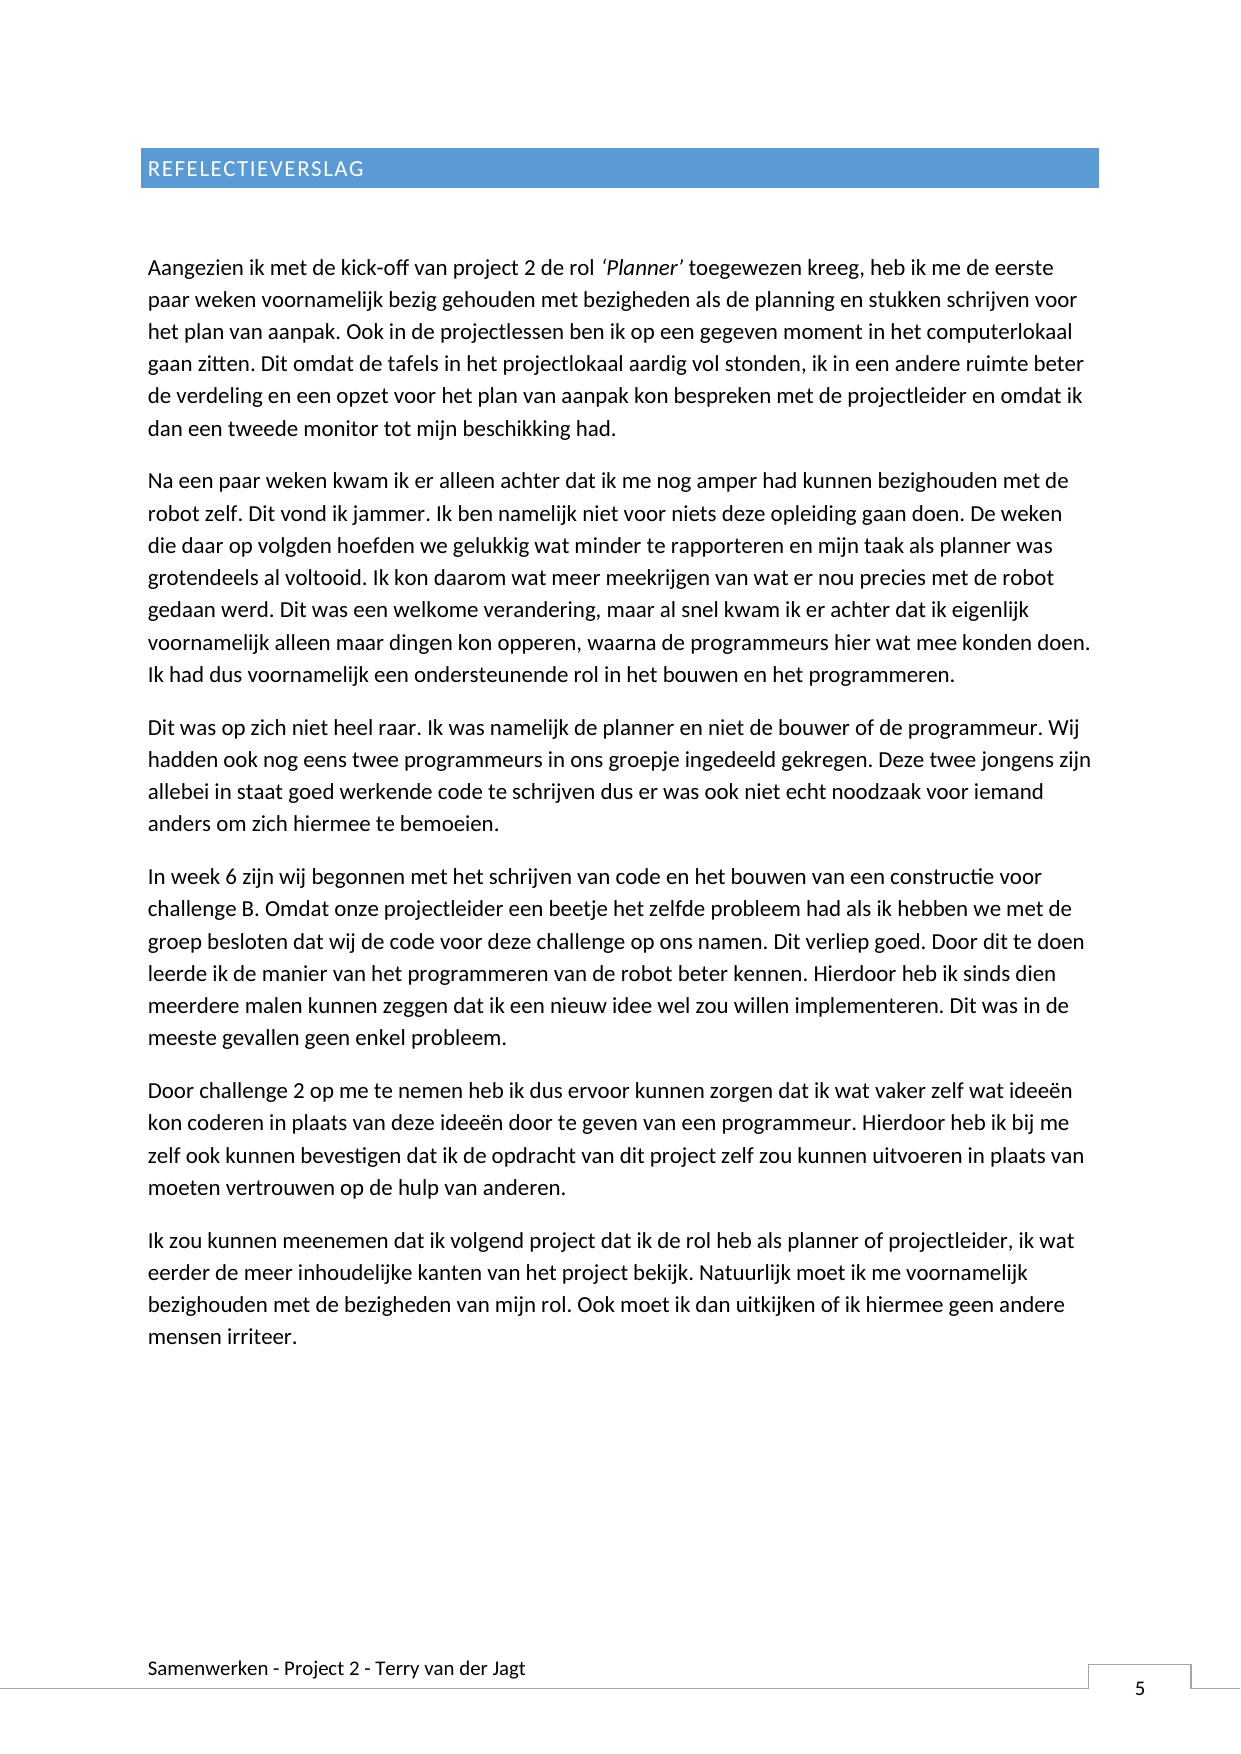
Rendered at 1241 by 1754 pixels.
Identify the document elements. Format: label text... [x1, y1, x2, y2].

text In week 6 zijn wij begonnen met het schrijven van code en het bouwen van een constructie voor challenge B. Omdat onze projectleider een beetje het zelfde probleem had als ik hebben we met de groep besloten dat wij de code voor deze challenge op ons namen. Dit verliep goed. Door dit te doen leerde ik de manier van het programmeren van de robot beter kennen. Hierdoor heb ik sinds dien meerdere malen kunnen zeggen dat ik een nieuw idee wel zou willen implementeren. Dit was in de meeste gevallen geen enkel probleem. [148, 862, 1093, 1051]
subtitle Refelectieverslag [148, 154, 1093, 182]
text Aangezien ik met de kick-off van project 2 de rol ‘Planner’ toegewezen kreeg, heb ik me de eerste paar weken voornamelijk bezig gehouden met bezigheden als de planning en stukken schrijven voor het plan van aanpak. Ook in de projectlessen ben ik op een gegeven moment in het computerlokaal gaan zitten. Dit omdat de tafels in het projectlokaal aardig vol stonden, ik in een andere ruimte beter de verdeling en een opzet voor het plan van aanpak kon bespreken met de projectleider en omdat ik dan een tweede monitor tot mijn beschikking had. [148, 253, 1093, 442]
text Door challenge 2 op me te nemen heb ik dus ervoor kunnen zorgen dat ik wat vaker zelf wat ideeën kon coderen in plaats van deze ideeën door te geven van een programmeur. Hierdoor heb ik bij me zelf ook kunnen bevestigen dat ik de opdracht van dit project zelf zou kunnen uitvoeren in plaats van moeten vertrouwen op de hulp van anderen. [148, 1076, 1093, 1201]
text Dit was op zich niet heel raar. Ik was namelijk de planner en niet de bouwer of de programmeur. Wij hadden ook nog eens twee programmeurs in ons groepje ingedeeld gekregen. Deze twee jongens zijn allebei in staat goed werkende code te schrijven dus er was ook niet echt noodzaak voor iemand anders om zich hiermee te bemoeien. [148, 713, 1093, 837]
text Ik zou kunnen meenemen dat ik volgend project dat ik de rol heb als planner of projectleider, ik wat eerder de meer inhoudelijke kanten van het project bekijk. Natuurlijk moet ik me voornamelijk bezighouden met de bezigheden van mijn rol. Ook moet ik dan uitkijken of ik hiermee geen andere mensen irriteer. [148, 1226, 1093, 1351]
text Na een paar weken kwam ik er alleen achter dat ik me nog amper had kunnen bezighouden met de robot zelf. Dit vond ik jammer. Ik ben namelijk niet voor niets deze opleiding gaan doen. De weken die daar op volgden hoefden we gelukkig wat minder te rapporteren en mijn taak als planner was grotendeels al voltooid. Ik kon daarom wat meer meekrijgen van wat er nou precies met de robot gedaan werd. Dit was een welkome verandering, maar al snel kwam ik er achter dat ik eigenlijk voornamelijk alleen maar dingen kon opperen, waarna de programmeurs hier wat mee konden doen. Ik had dus voornamelijk een ondersteunende rol in het bouwen en het programmeren. [148, 467, 1093, 688]
